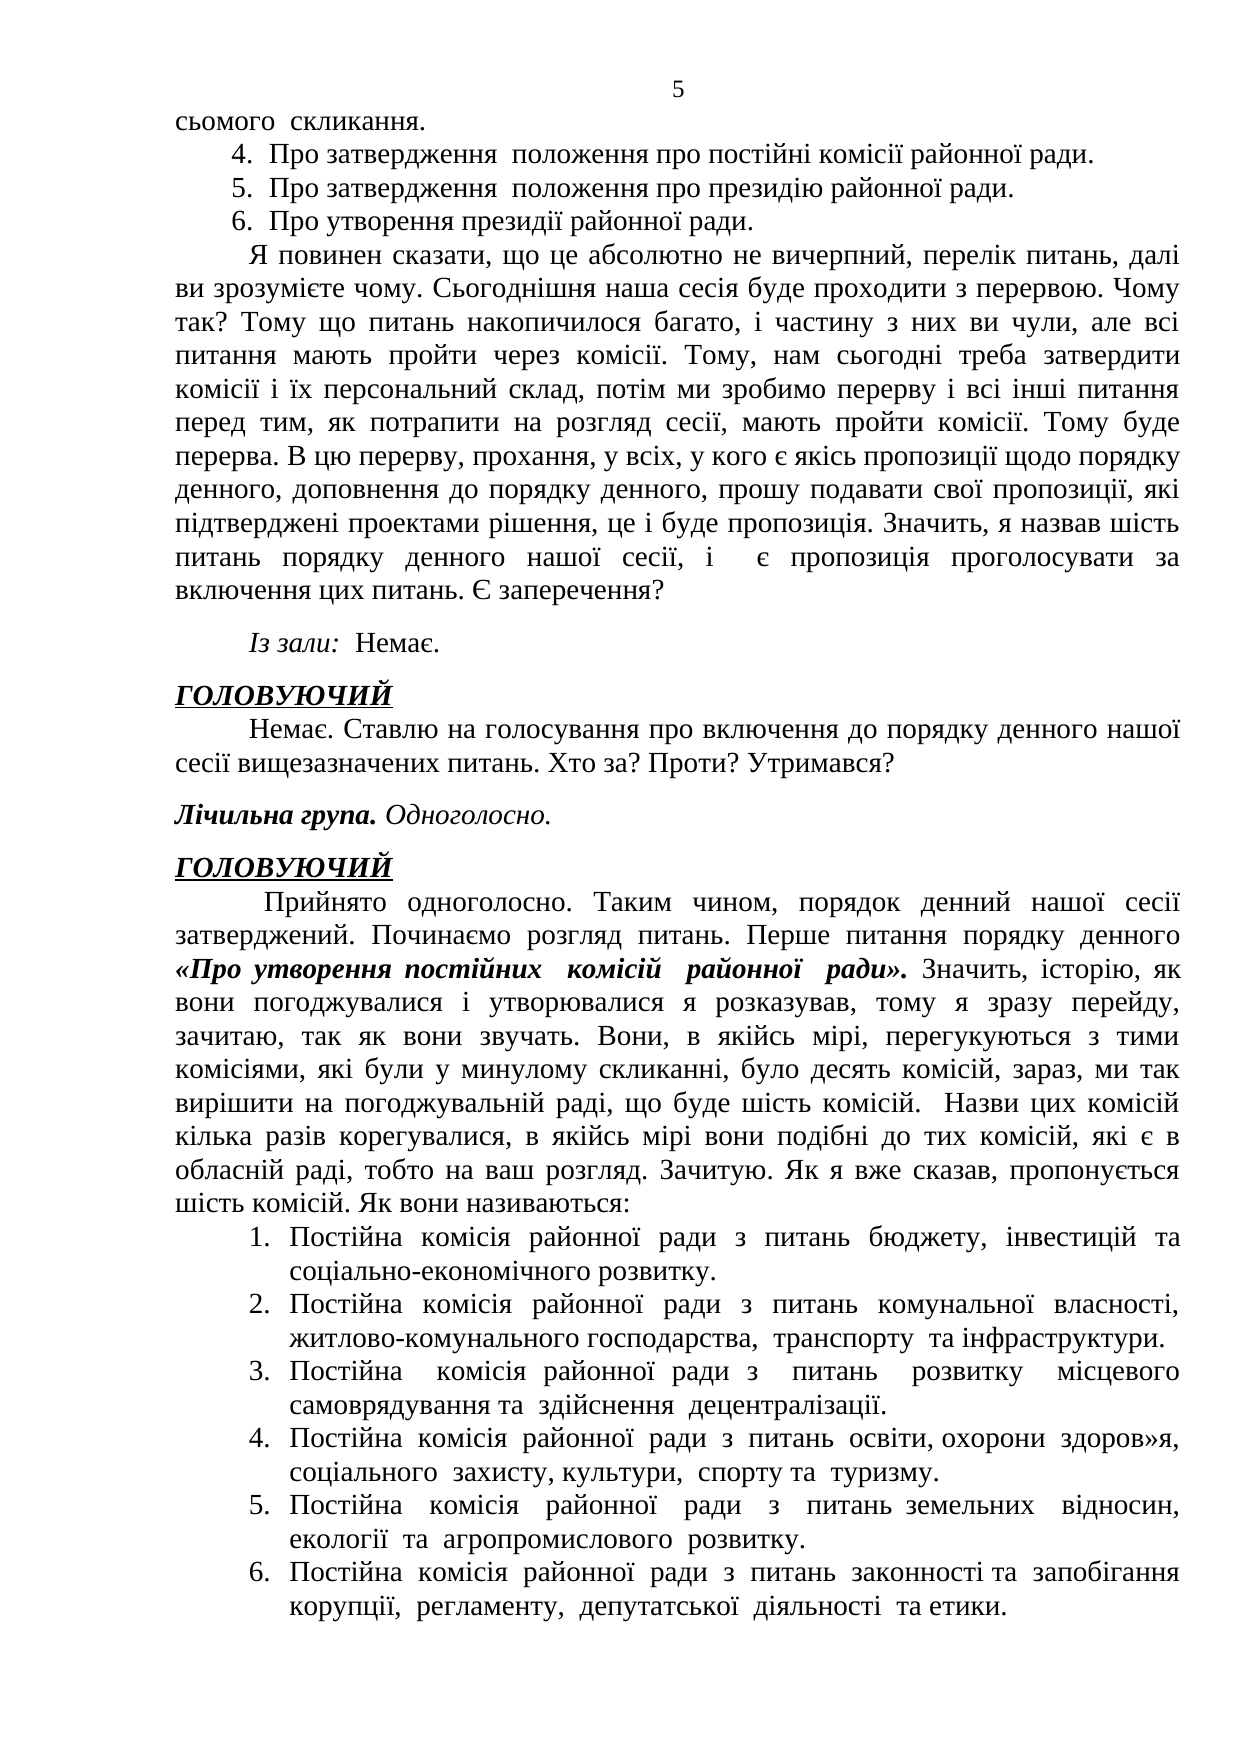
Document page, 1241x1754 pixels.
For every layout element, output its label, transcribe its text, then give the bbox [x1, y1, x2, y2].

list Постійна комісія районної ради з питань бюджету, інвестицій та соціально-економічного розвитку. [248, 1219, 1181, 1286]
list Постійна комісія районної ради з питань комунальної власності, житлово-комунального господарства, транспорту та інфраструктури. [248, 1286, 1181, 1353]
list Про затвердження положення про президію районної ради. [231, 170, 1181, 203]
list Постійна комісія районної ради з питань освіти, охорони здоров»я, соціального захисту, культури, спорту та туризму. [248, 1420, 1181, 1487]
text сьомого скликання. [175, 103, 1181, 136]
list Постійна комісія районної ради з питань земельних відносин, екології та агропромислового розвитку. [248, 1487, 1181, 1554]
text ГОЛОВУЮЧИЙ [175, 678, 1181, 711]
list Постійна комісія районної ради з питань законності та запобігання корупції, регламенту, депутатської діяльності та етики. [248, 1554, 1181, 1622]
list Про утворення президії районної ради. [231, 203, 1181, 237]
text Я повинен сказати, що це абсолютно не вичерпний, перелік питань, далі ви зрозумієте чому. Сьогоднішня наша сесія буде проходити з перервою. Чому так? Тому що питань накопичилося багато, і частину з них ви чули, але всі питання мають пройти через комісії. Тому, нам сьогодні треба затвердити комісії і їх персональний склад, потім ми зробимо перерву і всі інші питання перед тим, як потрапити на розгляд сесії, мають пройти комісії. Тому буде перерва. В цю перерву, прохання, у всіх, у кого є якісь пропозиції щодо порядку денного, доповнення до порядку денного, прошу подавати свої пропозиції, які підтверджені проектами рішення, це і буде пропозиція. Значить, я назвав шість питань порядку денного нашої сесії, і є пропозиція проголосувати за включення цих питань. Є заперечення? [175, 237, 1181, 606]
list Постійна комісія районної ради з питань розвитку місцевого самоврядування та здійснення децентралізації. [248, 1353, 1181, 1420]
list Про затвердження положення про постійні комісії районної ради. [231, 136, 1181, 170]
text Із зали: Немає. [249, 625, 1181, 658]
text Лічильна група. Одноголосно. [175, 797, 1181, 831]
text Прийнято одноголосно. Таким чином, порядок денний нашої сесії затверджений. Починаємо розгляд питань. Перше питання порядку денного «Про утворення постійних комісій районної ради». Значить, історію, як вони погоджувалися і утворювалися я розказував, тому я зразу перейду, зачитаю, так як вони звучать. Вони, в якійсь мірі, перегукуються з тими комісіями, які були у минулому скликанні, було десять комісій, зараз, ми так вирішити на погоджувальній раді, що буде шість комісій. Назви цих комісій кілька разів корегувалися, в якійсь мірі вони подібні до тих комісій, які є в обласній раді, тобто на ваш розгляд. Зачитую. Як я вже сказав, пропонується шість комісій. Як вони називаються: [175, 884, 1181, 1219]
text Немає. Ставлю на голосування про включення до порядку денного нашої сесії вищезазначених питань. Хто за? Проти? Утримався? [175, 711, 1181, 778]
text ГОЛОВУЮЧИЙ [175, 850, 1181, 884]
